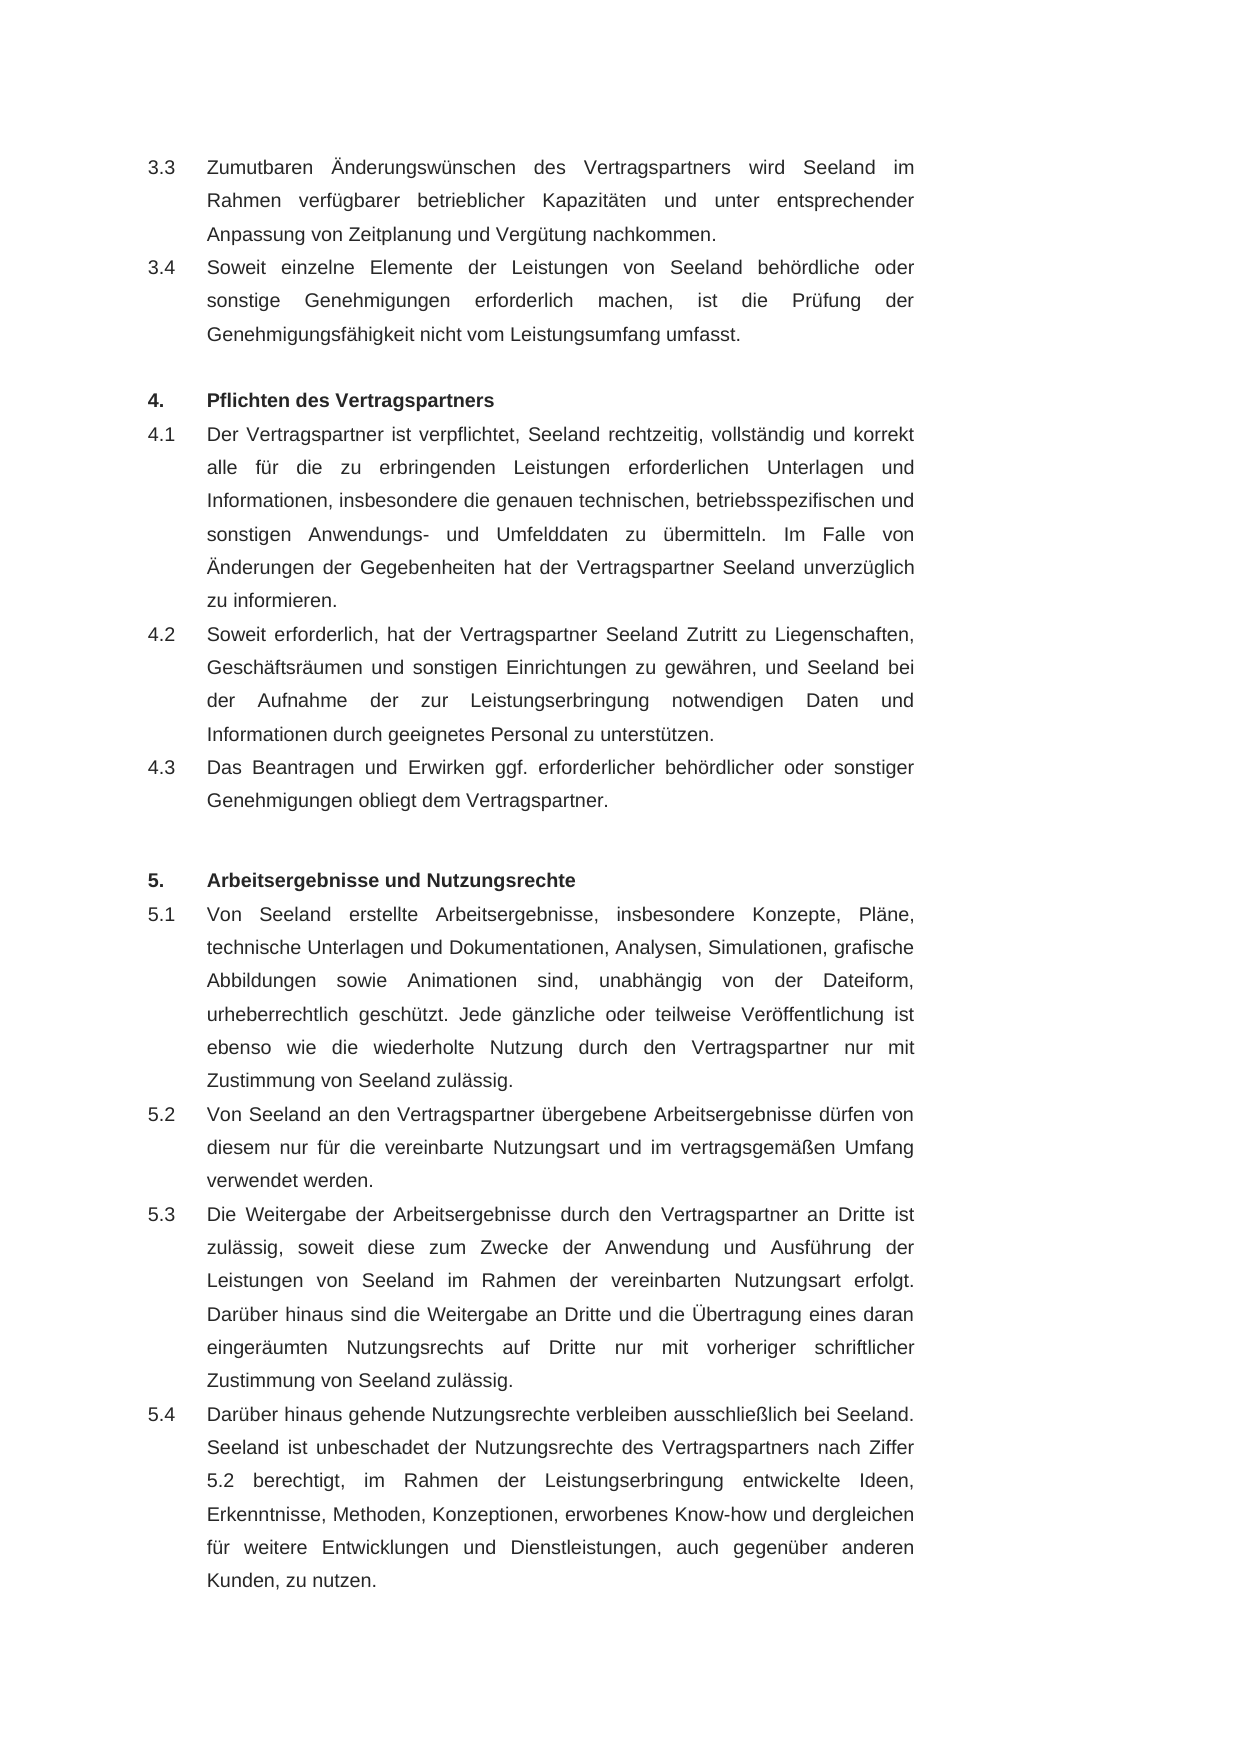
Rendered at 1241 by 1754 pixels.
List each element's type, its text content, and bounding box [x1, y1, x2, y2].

subtitle Der Vertragspartner ist verpflichtet, Seeland rechtzeitig, vollständig und korrekt alle für die zu erbringenden Leistungen erforderlichen Unterlagen und Informationen, insbesondere die genauen technischen, betriebsspezifischen und sonstigen Anwendungs- und Umfelddaten zu übermitteln. Im Falle von Änderungen der Gegebenheiten hat der Vertragspartner Seeland unverzüglich zu informieren. [148, 414, 915, 614]
subtitle Das Beantragen und Erwirken ggf. erforderlicher behördlicher oder sonstiger Genehmigungen obliegt dem Vertragspartner. [148, 748, 915, 814]
subtitle Soweit erforderlich, hat der Vertragspartner Seeland Zutritt zu Liegenschaften, Geschäftsräumen und sonstigen Einrichtungen zu gewähren, und Seeland bei der Aufnahme der zur Leistungserbringung notwendigen Daten und Informationen durch geeignetes Personal zu unterstützen. [148, 614, 915, 748]
subtitle Arbeitsergebnisse und Nutzungsrechte [148, 861, 1093, 894]
subtitle Die Weitergabe der Arbeitsergebnisse durch den Vertragspartner an Dritte ist zulässig, soweit diese zum Zwecke der Anwendung und Ausführung der Leistungen von Seeland im Rahmen der vereinbarten Nutzungsart erfolgt. Darüber hinaus sind die Weitergabe an Dritte und die Übertragung eines daran eingeräumten Nutzungsrechts auf Dritte nur mit vorheriger schriftlicher Zustimmung von Seeland zulässig. [148, 1194, 915, 1394]
subtitle Von Seeland erstellte Arbeitsergebnisse, insbesondere Konzepte, Pläne, technische Unterlagen und Dokumentationen, Analysen, Simulationen, grafische Abbildungen sowie Animationen sind, unabhängig von der Dateiform, urheberrechtlich geschützt. Jede gänzliche oder teilweise Veröffentlichung ist ebenso wie die wiederholte Nutzung durch den Vertragspartner nur mit Zustimmung von Seeland zulässig. [148, 894, 915, 1094]
subtitle Von Seeland an den Vertragspartner übergebene Arbeitsergebnisse dürfen von diesem nur für die vereinbarte Nutzungsart und im vertragsgemäßen Umfang verwendet werden. [148, 1094, 915, 1194]
subtitle Soweit einzelne Elemente der Leistungen von Seeland behördliche oder sonstige Genehmigungen erforderlich machen, ist die Prüfung der Genehmigungsfähigkeit nicht vom Leistungsumfang umfasst. [148, 248, 915, 348]
subtitle Pflichten des Vertragspartners [148, 381, 915, 414]
subtitle Darüber hinaus gehende Nutzungsrechte verbleiben ausschließlich bei Seeland. Seeland ist unbeschadet der Nutzungsrechte des Vertragspartners nach Ziffer 5.2 berechtigt, im Rahmen der Leistungserbringung entwickelte Ideen, Erkenntnisse, Methoden, Konzeptionen, erworbenes Know-how und dergleichen für weitere Entwicklungen und Dienstleistungen, auch gegenüber anderen Kunden, zu nutzen. [148, 1394, 915, 1594]
subtitle Zumutbaren Änderungswünschen des Vertragspartners wird Seeland im Rahmen verfügbarer betrieblicher Kapazitäten und unter entsprechender Anpassung von Zeitplanung und Vergütung nachkommen. [148, 148, 915, 248]
